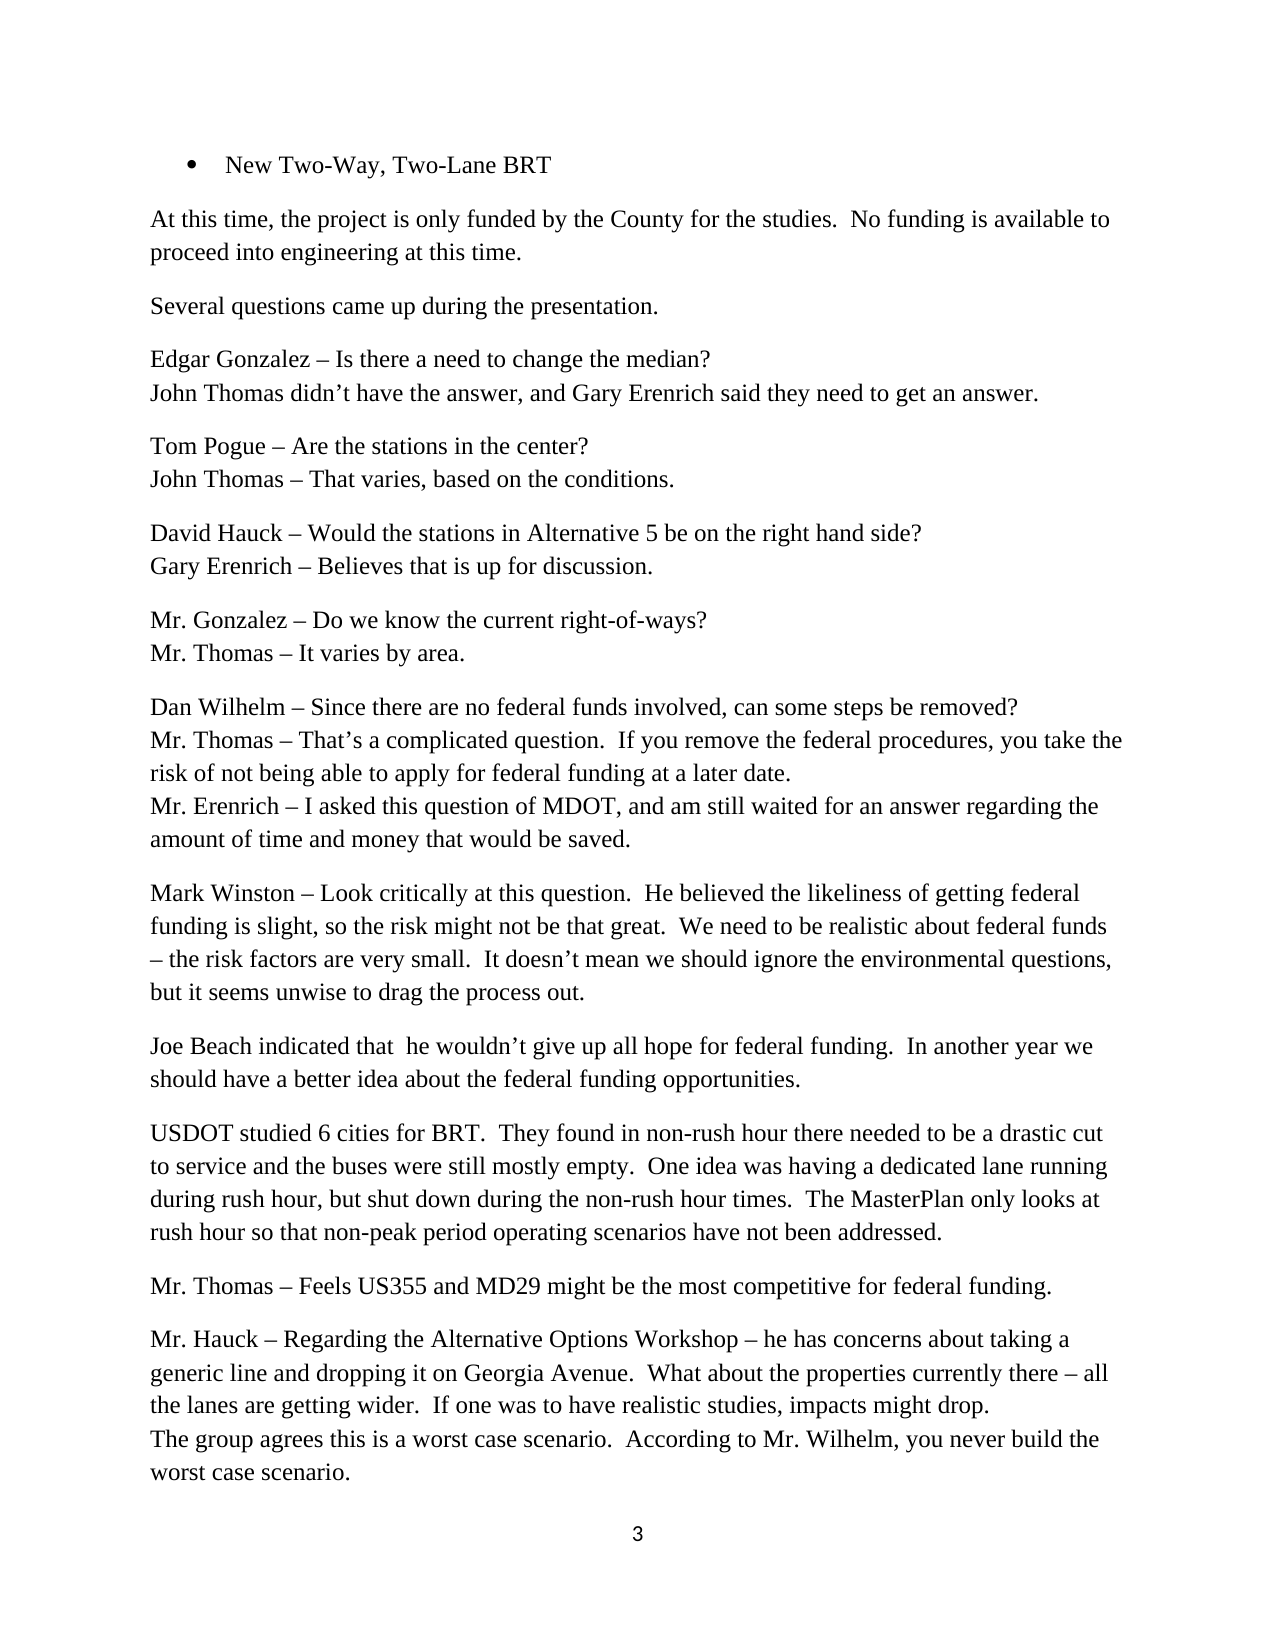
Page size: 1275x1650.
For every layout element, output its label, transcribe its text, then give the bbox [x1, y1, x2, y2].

text Mr. Thomas – Feels US355 and MD29 might be the most competitive for federal funding. [150, 1271, 1125, 1299]
text USDOT studied 6 cities for BRT. They found in non-rush hour there needed to be a drastic cut to service and the buses were still mostly empty. One idea was having a dedicated lane running during rush hour, but shut down during the non-rush hour times. The MasterPlan only looks at rush hour so that non-peak period operating scenarios have not been addressed. [150, 1118, 1125, 1246]
text Mr. Gonzalez – Do we know the current right-of-ways? Mr. Thomas – It varies by area. [150, 605, 1125, 667]
text At this time, the project is only funded by the County for the studies. No funding is available to proceed into engineering at this time. [150, 204, 1125, 266]
text Joe Beach indicated that he wouldn’t give up all hope for federal funding. In another year we should have a better idea about the federal funding opportunities. [150, 1031, 1125, 1093]
text Mr. Hauck – Regarding the Alternative Options Workshop – he has concerns about taking a generic line and dropping it on Georgia Avenue. What about the properties currently there – all the lanes are getting wider. If one was to have realistic studies, impacts might drop. The group agrees this is a worst case scenario. According to Mr. Wilhelm, you never build the worst case scenario. [150, 1324, 1125, 1485]
text David Hauck – Would the stations in Alternative 5 be on the right hand side? Gary Erenrich – Believes that is up for discussion. [150, 518, 1125, 580]
text Edgar Gonzalez – Is there a need to change the median? John Thomas didn’t have the answer, and Gary Erenrich said they need to get an answer. [150, 344, 1125, 406]
text Dan Wilhelm – Since there are no federal funds involved, can some steps be removed? Mr. Thomas – That’s a complicated question. If you remove the federal procedures, you take the risk of not being able to apply for federal funding at a later date. Mr. Erenrich – I asked this question of MDOT, and am still waited for an answer regarding the amount of time and money that would be saved. [150, 692, 1125, 853]
text Several questions came up during the presentation. [150, 291, 1125, 319]
text Tom Pogue – Are the stations in the center? John Thomas – That varies, based on the conditions. [150, 431, 1125, 493]
text Mark Winston – Look critically at this question. He believed the likeliness of getting federal funding is slight, so the risk might not be that great. We need to be realistic about federal funds – the risk factors are very small. It doesn’t mean we should ignore the environmental questions, but it seems unwise to drag the process out. [150, 878, 1125, 1006]
list New Two-Way, Two-Lane BRT [187, 150, 1125, 179]
